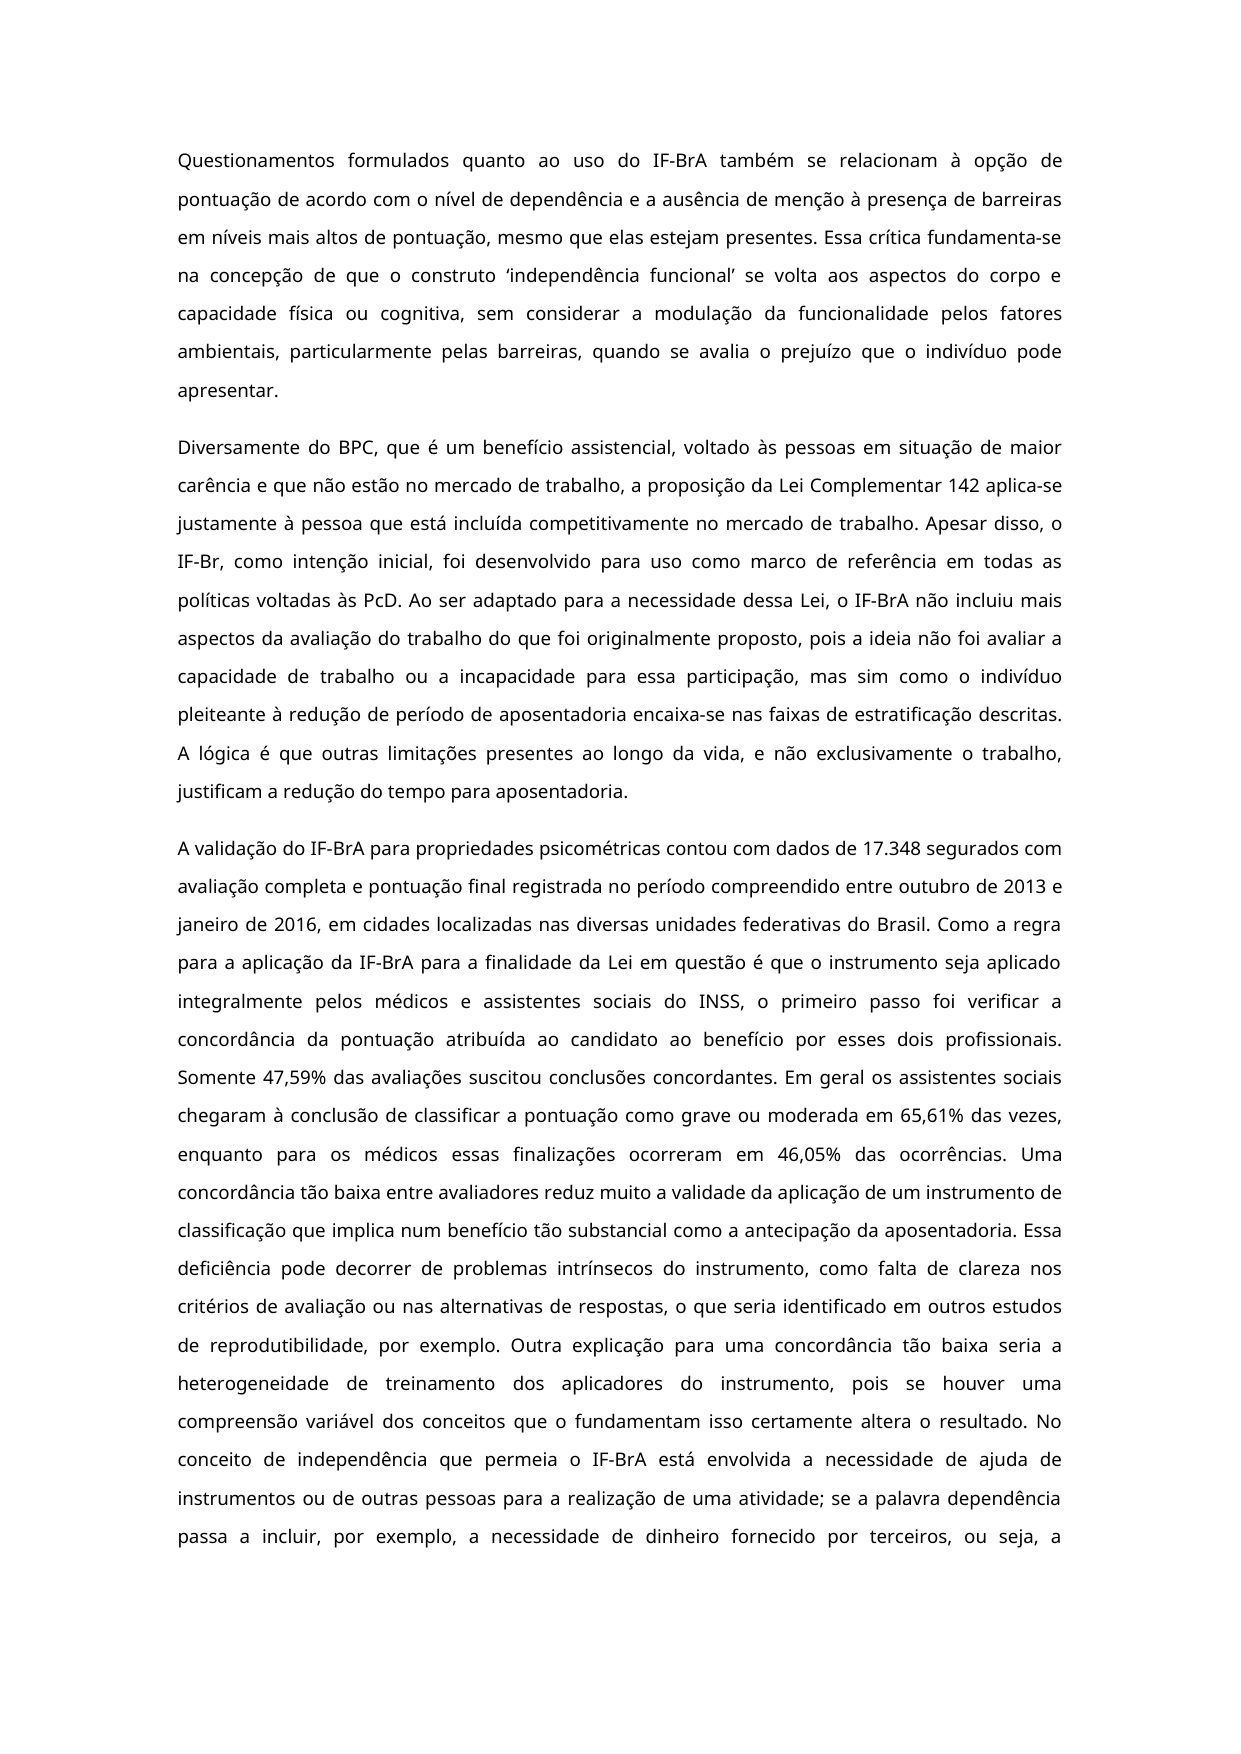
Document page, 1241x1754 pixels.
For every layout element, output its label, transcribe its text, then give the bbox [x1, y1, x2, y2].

text Diversamente do BPC, que é um benefício assistencial, voltado às pessoas em situação de maior carência e que não estão no mercado de trabalho, a proposição da Lei Complementar 142 aplica-se justamente à pessoa que está incluída competitivamente no mercado de trabalho. Apesar disso, o IF-Br, como intenção inicial, foi desenvolvido para uso como marco de referência em todas as políticas voltadas às PcD. Ao ser adaptado para a necessidade dessa Lei, o IF-BrA não incluiu mais aspectos da avaliação do trabalho do que foi originalmente proposto, pois a ideia não foi avaliar a capacidade de trabalho ou a incapacidade para essa participação, mas sim como o indivíduo pleiteante à redução de período de aposentadoria encaixa-se nas faixas de estratificação descritas. A lógica é que outras limitações presentes ao longo da vida, e não exclusivamente o trabalho, justificam a redução do tempo para aposentadoria. [177, 434, 1063, 803]
text Questionamentos formulados quanto ao uso do IF-BrA também se relacionam à opção de pontuação de acordo com o nível de dependência e a ausência de menção à presença de barreiras em níveis mais altos de pontuação, mesmo que elas estejam presentes. Essa crítica fundamenta-se na concepção de que o construto ‘independência funcional’ se volta aos aspectos do corpo e capacidade física ou cognitiva, sem considerar a modulação da funcionalidade pelos fatores ambientais, particularmente pelas barreiras, quando se avalia o prejuízo que o indivíduo pode apresentar. [177, 148, 1063, 402]
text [177, 835, 1063, 1549]
